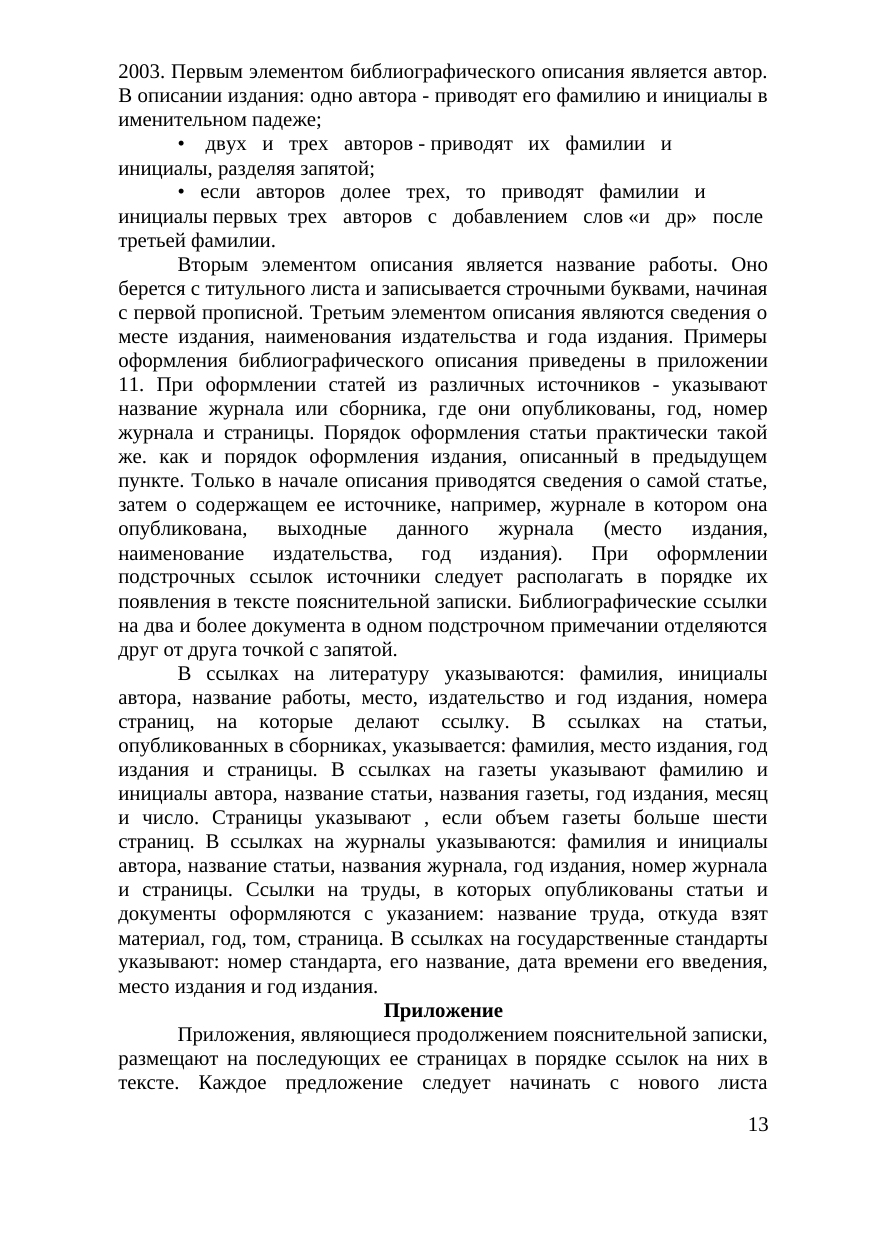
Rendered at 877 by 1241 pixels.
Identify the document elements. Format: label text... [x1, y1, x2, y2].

text Приложение [118, 998, 768, 1022]
text Вторым элементом описания является название работы. Оно берется с титульного листа и записывается строчными буквами, начиная с первой прописной. Третьим элементом описания являются сведения о месте издания, наименования издательства и года издания. Примеры оформления библиографического описания приведены в приложении 11. При оформлении статей из различных источников - указывают название журнала или сборника, где они опубликованы, год, номер журнала и страницы. Порядок оформления статьи практически такой же. как и порядок оформления издания, описанный в предыдущем пункте. Только в начале описания приводятся сведения о самой статье, затем о содержащем ее источнике, например, журнале в котором она опубликована, выходные данного журнала (место издания, наименование издательства, год издания). При оформлении подстрочных ссылок источники следует располагать в порядке их появления в тексте пояснительной записки. Библиографические ссылки на два и более документа в одном подстрочном примечании отделяются друг от друга точкой с запятой. [118, 252, 768, 661]
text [118, 1022, 768, 1094]
text В ссылках на литературу указываются: фамилия, инициалы автора, название работы, место, издательство и год издания, номера страниц, на которые делают ссылку. В ссылках на статьи, опубликованных в сборниках, указывается: фамилия, место издания, год издания и страницы. В ссылках на газеты указывают фамилию и инициалы автора, название статьи, названия газеты, год издания, месяц и число. Страницы указывают , если объем газеты больше шести страниц. В ссылках на журналы указываются: фамилия и инициалы автора, название статьи, названия журнала, год издания, номер журнала и страницы. Ссылки на труды, в которых опубликованы статьи и документы оформляются с указанием: название труда, откуда взят материал, год, том, страница. В ссылках на государственные стандарты указывают: номер стандарта, его название, дата времени его введения, место издания и год издания. [118, 661, 768, 998]
text • если авторов долее трех, то приводят фамилии и инициалы первых трех авторов с добавлением слов «и др» после третьей фамилии. [118, 179, 768, 252]
text • двух и трех авторов - приводят их фамилии и инициалы, разделяя запятой; [118, 131, 768, 179]
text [118, 59, 768, 131]
